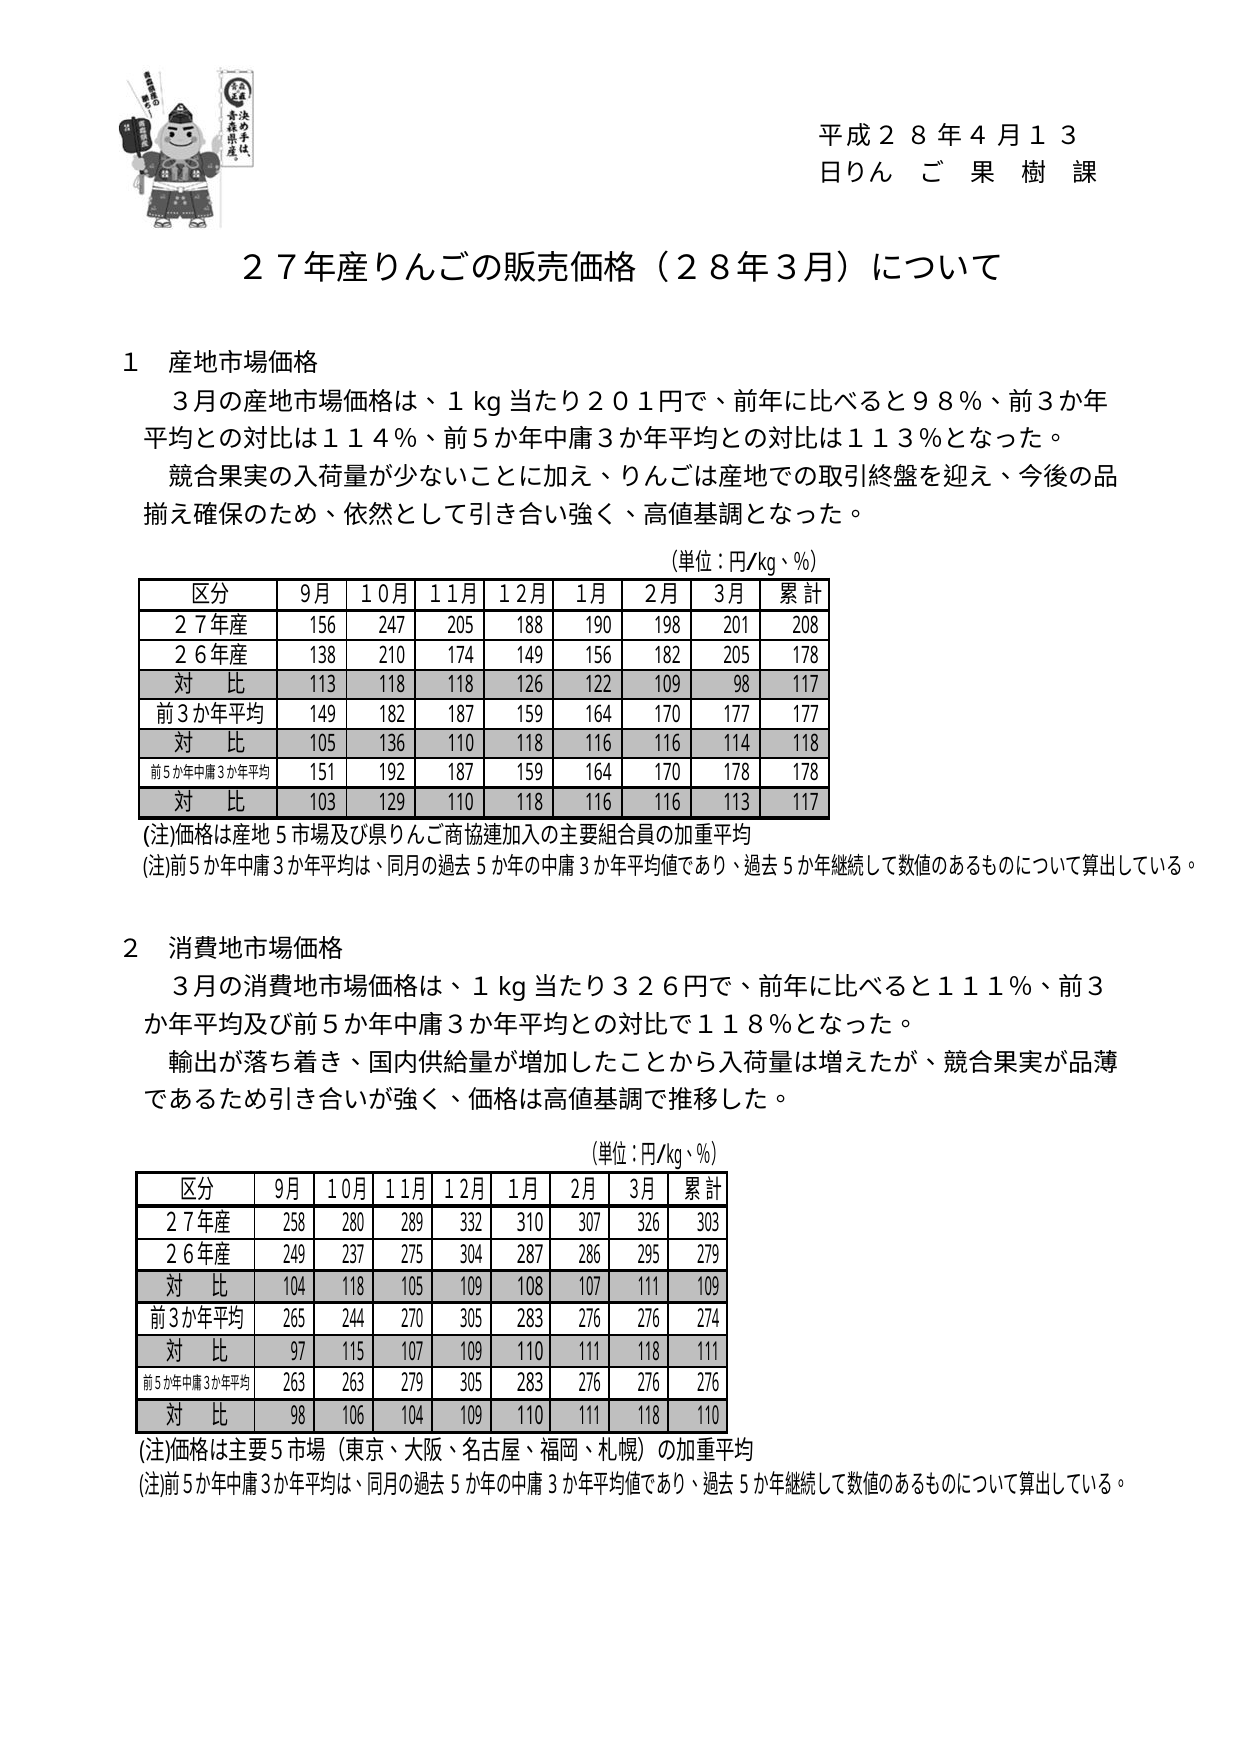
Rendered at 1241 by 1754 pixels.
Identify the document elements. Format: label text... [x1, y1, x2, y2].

table_cell 前５か年中庸３か年平均 [138, 1368, 254, 1398]
table_cell 276 [610, 1368, 667, 1398]
table_cell 115 [315, 1336, 372, 1366]
table_cell 276 [551, 1368, 608, 1398]
table_cell 174 [416, 641, 483, 668]
table_cell 177 [761, 700, 828, 728]
table_cell 110 [669, 1401, 726, 1431]
table_cell 326 [610, 1208, 667, 1237]
table_cell 190 [554, 612, 621, 639]
table_header １月 [492, 1174, 549, 1204]
table_cell 310 [492, 1208, 549, 1237]
table_cell 178 [692, 759, 759, 786]
table_cell 237 [315, 1240, 372, 1269]
table_cell 118 [347, 671, 414, 698]
text ３月の産地市場価格は、１kg 当たり２０１円で、前年に比べると９８％、前３か年平均との対比は１１４％、前５か年中庸３か年平均との対比は１１３％となった。 [143, 383, 1128, 455]
table_cell 前５か年中庸３か年平均 [140, 759, 276, 786]
table_cell 177 [692, 700, 759, 728]
table_cell ２６年産 [138, 1240, 254, 1269]
text (注)前５か年中庸３か年平均は、同月の過去5か年の中庸3か年平均値であり、過去5か年継続して数値のあるものについて算出している。 [139, 1466, 1215, 1501]
table_cell 118 [485, 789, 552, 816]
table_cell 287 [492, 1240, 549, 1269]
table_cell 対 比 [138, 1272, 254, 1301]
table_cell ２６年産 [140, 641, 276, 668]
table_cell 107 [374, 1336, 431, 1366]
table_header ２月 [623, 581, 690, 608]
table_cell 114 [692, 730, 759, 757]
table_cell 113 [278, 671, 346, 698]
table_cell 117 [761, 789, 828, 816]
text 競合果実の入荷量が少ないことに加え、りんごは産地での取引終盤を迎え、今後の品揃え確保のため、依然として引き合い強く、高値基調となった。 [143, 458, 1122, 530]
text （単位：円/kg、％） [482, 1135, 828, 1171]
table_cell 118 [416, 671, 483, 698]
table_cell 111 [551, 1336, 608, 1366]
table_cell 201 [692, 612, 759, 639]
table_cell 118 [485, 730, 552, 757]
table_cell 210 [347, 641, 414, 668]
table_cell 258 [255, 1208, 313, 1237]
table_cell 対 比 [140, 730, 276, 757]
table_cell 149 [485, 641, 552, 668]
table_cell 前３か年平均 [140, 700, 276, 728]
table_cell 205 [416, 612, 483, 639]
table_cell 116 [554, 730, 621, 757]
table_header 累 計 [669, 1174, 726, 1204]
table_cell 110 [416, 730, 483, 757]
table_cell 305 [433, 1368, 490, 1398]
table_cell 129 [347, 789, 414, 816]
table_cell 109 [669, 1272, 726, 1301]
table_cell 110 [416, 789, 483, 816]
table_cell 283 [492, 1304, 549, 1334]
table_cell 178 [761, 759, 828, 786]
table_cell 247 [347, 612, 414, 639]
table_cell 111 [610, 1272, 667, 1301]
table_header １１月 [416, 581, 483, 608]
text (注)前５か年中庸３か年平均は、同月の過去5か年の中庸3か年平均値であり、過去5か年継続して数値のあるものについて算出している。 [143, 849, 1215, 881]
text (注)価格は産地5市場及び県りんご商協連加入の主要組合員の加重平均 [143, 819, 1215, 849]
table_cell 105 [374, 1272, 431, 1301]
table_header 区分 [140, 581, 276, 608]
subtitle 平成２ ８ 年４ 月１ ３日り ん ご 果 樹 課 [818, 117, 1097, 189]
table_cell 109 [433, 1401, 490, 1431]
table_cell 188 [485, 612, 552, 639]
table_cell 170 [623, 759, 690, 786]
table_cell 98 [692, 671, 759, 698]
table_cell 104 [374, 1401, 431, 1431]
table_cell 151 [278, 759, 346, 786]
table_cell 178 [761, 641, 828, 668]
table_cell 187 [416, 700, 483, 728]
table_cell 159 [485, 700, 552, 728]
table_cell 263 [255, 1368, 313, 1398]
table_cell 305 [433, 1304, 490, 1334]
table_cell 270 [374, 1304, 431, 1334]
table_cell 対 比 [138, 1336, 254, 1366]
text ２ 消費地市場価格 [118, 931, 1215, 965]
table_cell 280 [315, 1208, 372, 1237]
table_cell 138 [278, 641, 346, 668]
table_cell 289 [374, 1208, 431, 1237]
table_cell 対 比 [140, 789, 276, 816]
table_cell 332 [433, 1208, 490, 1237]
table_cell 111 [669, 1336, 726, 1366]
table_cell 118 [315, 1272, 372, 1301]
table_header １２月 [485, 581, 552, 608]
table_cell 283 [492, 1368, 549, 1398]
table_cell 111 [551, 1401, 608, 1431]
table_cell 113 [692, 789, 759, 816]
table_cell 117 [761, 671, 828, 698]
table_cell 118 [610, 1336, 667, 1366]
table_cell 198 [623, 612, 690, 639]
table_header ３月 [610, 1174, 667, 1204]
text ３月の消費地市場価格は、１kg 当たり３２６円で、前年に比べると１１１％、前３か年平均及び前５か年中庸３か年平均との対比で１１８％となった。 [143, 969, 1128, 1041]
table_cell 295 [610, 1240, 667, 1269]
table_cell 105 [278, 730, 346, 757]
table_cell 156 [554, 641, 621, 668]
table_header 区分 [138, 1174, 254, 1204]
table_header １０月 [347, 581, 414, 608]
table_header 累 計 [761, 581, 828, 608]
table_cell 182 [347, 700, 414, 728]
table_cell 192 [347, 759, 414, 786]
table_cell 116 [623, 789, 690, 816]
table_cell 前３か年平均 [138, 1304, 254, 1334]
table_cell 170 [623, 700, 690, 728]
text （単位：円/kg、％） [583, 545, 905, 578]
table_header １月 [554, 581, 621, 608]
table_header ９月 [278, 581, 346, 608]
table_cell 205 [692, 641, 759, 668]
table_cell 109 [623, 671, 690, 698]
table_cell 116 [623, 730, 690, 757]
table_cell 対 比 [138, 1401, 254, 1431]
table_cell 156 [278, 612, 346, 639]
table_cell 265 [255, 1304, 313, 1334]
table_cell 110 [492, 1336, 549, 1366]
table_header １１月 [374, 1174, 431, 1204]
table_cell 98 [255, 1401, 313, 1431]
table_cell 263 [315, 1368, 372, 1398]
table_cell 187 [416, 759, 483, 786]
table_cell 108 [492, 1272, 549, 1301]
table_cell 109 [433, 1272, 490, 1301]
table_cell 249 [255, 1240, 313, 1269]
picture [118, 65, 254, 230]
table_cell 303 [669, 1208, 726, 1237]
table_cell 279 [669, 1240, 726, 1269]
subtitle １ 産地市場価格 [118, 345, 1215, 379]
table_cell 116 [554, 789, 621, 816]
table_cell 118 [761, 730, 828, 757]
table_cell 164 [554, 759, 621, 786]
table_cell 122 [554, 671, 621, 698]
text 輸出が落ち着き、国内供給量が増加したことから入荷量は増えたが、競合果実が品薄であるため引き合いが強く、価格は高値基調で推移した。 [143, 1044, 1122, 1116]
table_cell 286 [551, 1240, 608, 1269]
table_cell 164 [554, 700, 621, 728]
table_cell 274 [669, 1304, 726, 1334]
table_cell 276 [669, 1368, 726, 1398]
text (注)価格は主要５市場（東京、大阪、名古屋、福岡、札幌）の加重平均 [139, 1434, 1215, 1466]
table_cell 対 比 [140, 671, 276, 698]
table_cell 276 [551, 1304, 608, 1334]
table_cell 126 [485, 671, 552, 698]
table_cell 307 [551, 1208, 608, 1237]
text ２７年産りんごの販売価格（２８年３月）について [237, 244, 1215, 289]
table_cell 244 [315, 1304, 372, 1334]
table_cell 275 [374, 1240, 431, 1269]
table_cell 279 [374, 1368, 431, 1398]
table_cell 110 [492, 1401, 549, 1431]
table_cell 103 [278, 789, 346, 816]
table_cell 118 [610, 1401, 667, 1431]
table_cell 276 [610, 1304, 667, 1334]
table_header ９月 [255, 1174, 313, 1204]
table_header １０月 [315, 1174, 372, 1204]
table_cell 109 [433, 1336, 490, 1366]
table_header ３月 [692, 581, 759, 608]
table_cell 182 [623, 641, 690, 668]
table_header ２月 [551, 1174, 608, 1204]
table_cell 149 [278, 700, 346, 728]
table_cell ２７年産 [140, 612, 276, 639]
table_cell 97 [255, 1336, 313, 1366]
table_cell 104 [255, 1272, 313, 1301]
table_header １２月 [433, 1174, 490, 1204]
table_cell 106 [315, 1401, 372, 1431]
table_cell 159 [485, 759, 552, 786]
table_cell 304 [433, 1240, 490, 1269]
table_cell 107 [551, 1272, 608, 1301]
table_cell ２７年産 [138, 1208, 254, 1237]
table_cell 136 [347, 730, 414, 757]
table_cell 208 [761, 612, 828, 639]
